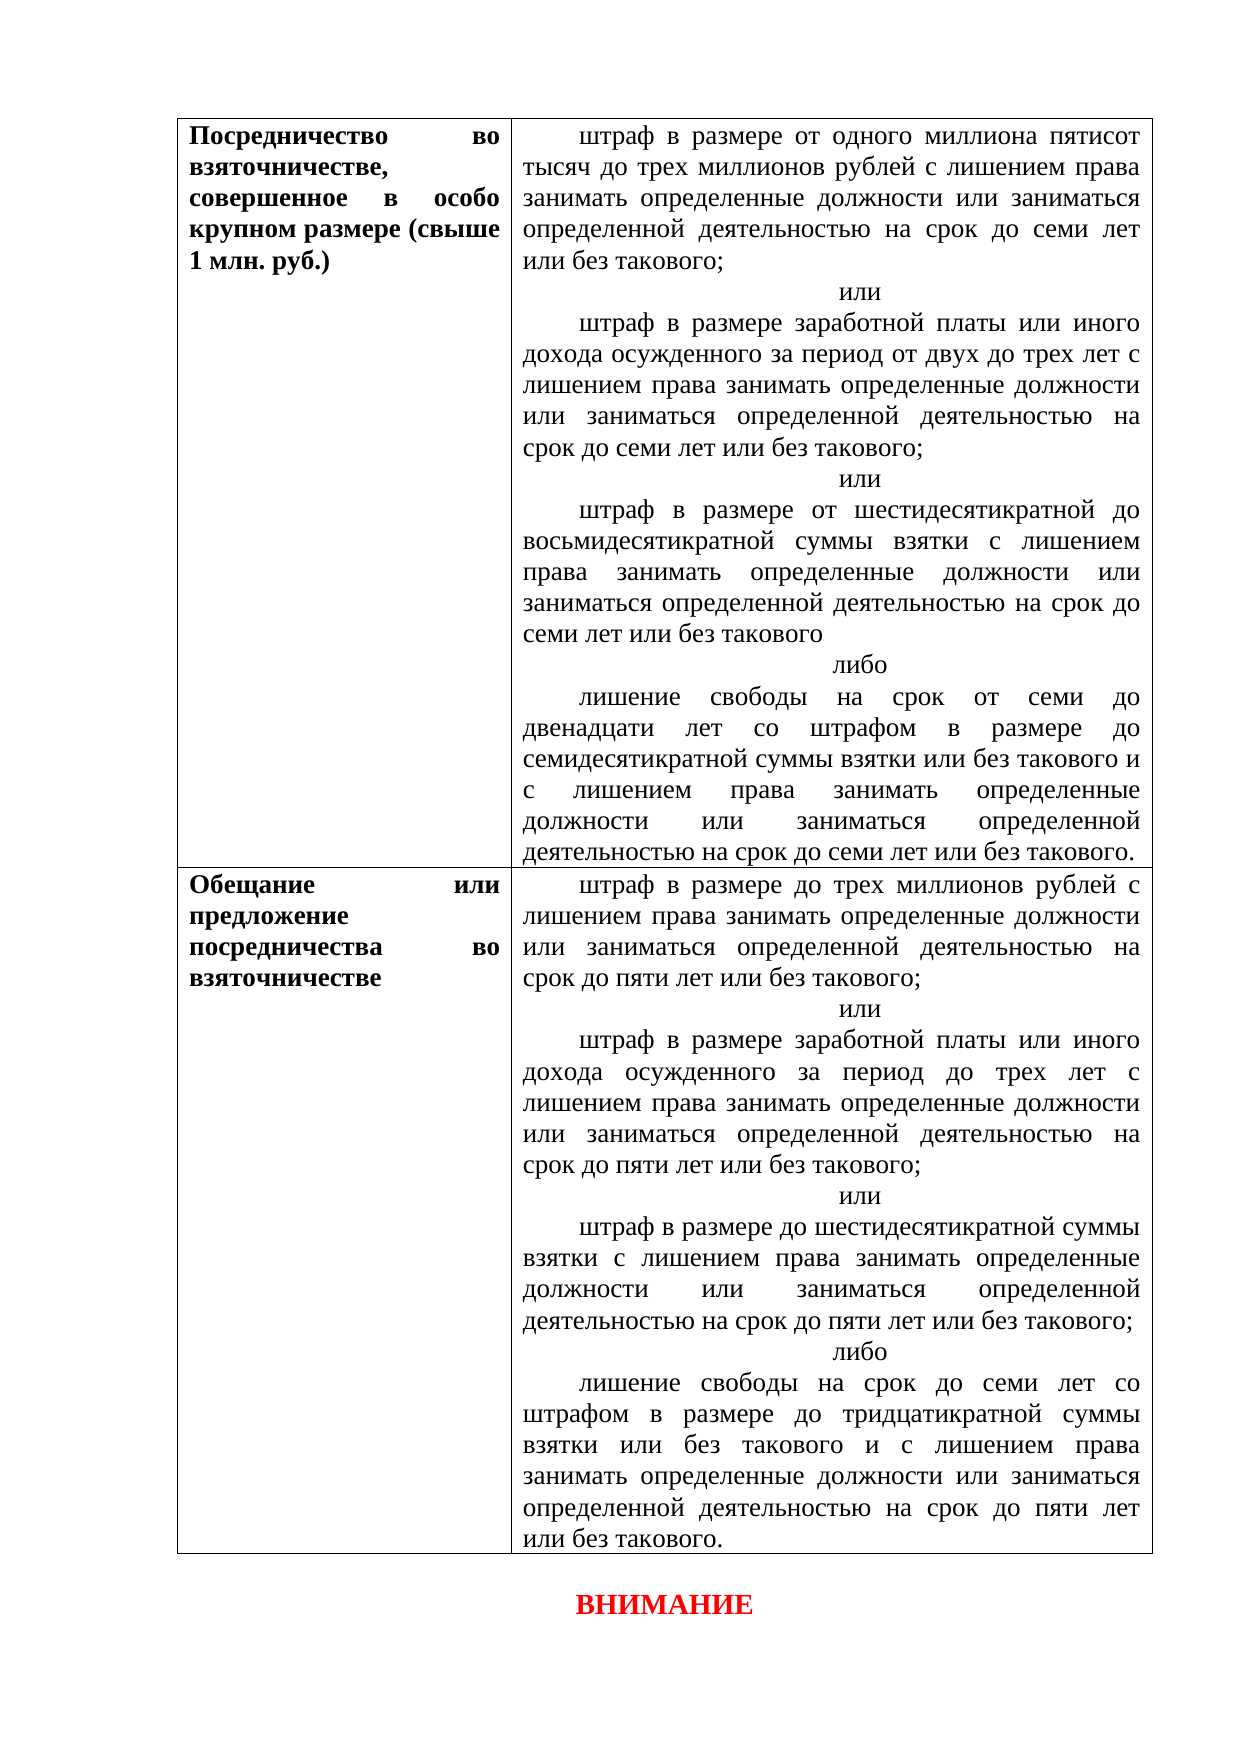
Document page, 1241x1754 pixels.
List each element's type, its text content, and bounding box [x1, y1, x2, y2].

table_cell штраф в размере до трех миллионов рублей с лишением права занимать определенные должности или заниматься определенной деятельностью на срок до пяти лет или без такового; или штраф в размере заработной платы или иного дохода осужденного за период до трех лет с лишением права занимать определенные должности или заниматься определенной деятельностью на срок до пяти лет или без такового; или штраф в размере до шестидесятикратной суммы взятки с лишением права занимать определенные должности или заниматься определенной деятельностью на срок до пяти лет или без такового; либо лишение свободы на срок до семи лет со штрафом в размере до тридцатикратной суммы взятки или без такового и с лишением права занимать определенные должности или заниматься определенной деятельностью на срок до пяти лет или без такового. [512, 868, 1152, 1553]
table_cell Обещание или предложение посредничества во взяточничестве [178, 868, 511, 1553]
table_cell Посредничество во взяточничестве, совершенное в особо крупном размере (свыше 1 млн. руб.) [178, 119, 511, 867]
table_cell штраф в размере от одного миллиона пятисот тысяч до трех миллионов рублей с лишением права занимать определенные должности или заниматься определенной деятельностью на срок до семи лет или без такового; или штраф в размере заработной платы или иного дохода осужденного за период от двух до трех лет с лишением права занимать определенные должности или заниматься определенной деятельностью на срок до семи лет или без такового; или штраф в размере от шестидесятикратной до восьмидесятикратной суммы взятки с лишением права занимать определенные должности или заниматься определенной деятельностью на срок до семи лет или без такового либо лишение свободы на срок от семи до двенадцати лет со штрафом в размере до семидесятикратной суммы взятки или без такового и с лишением права занимать определенные должности или заниматься определенной деятельностью на срок до семи лет или без такового. [512, 119, 1152, 867]
text ВНИМАНИЕ [177, 1587, 1152, 1621]
